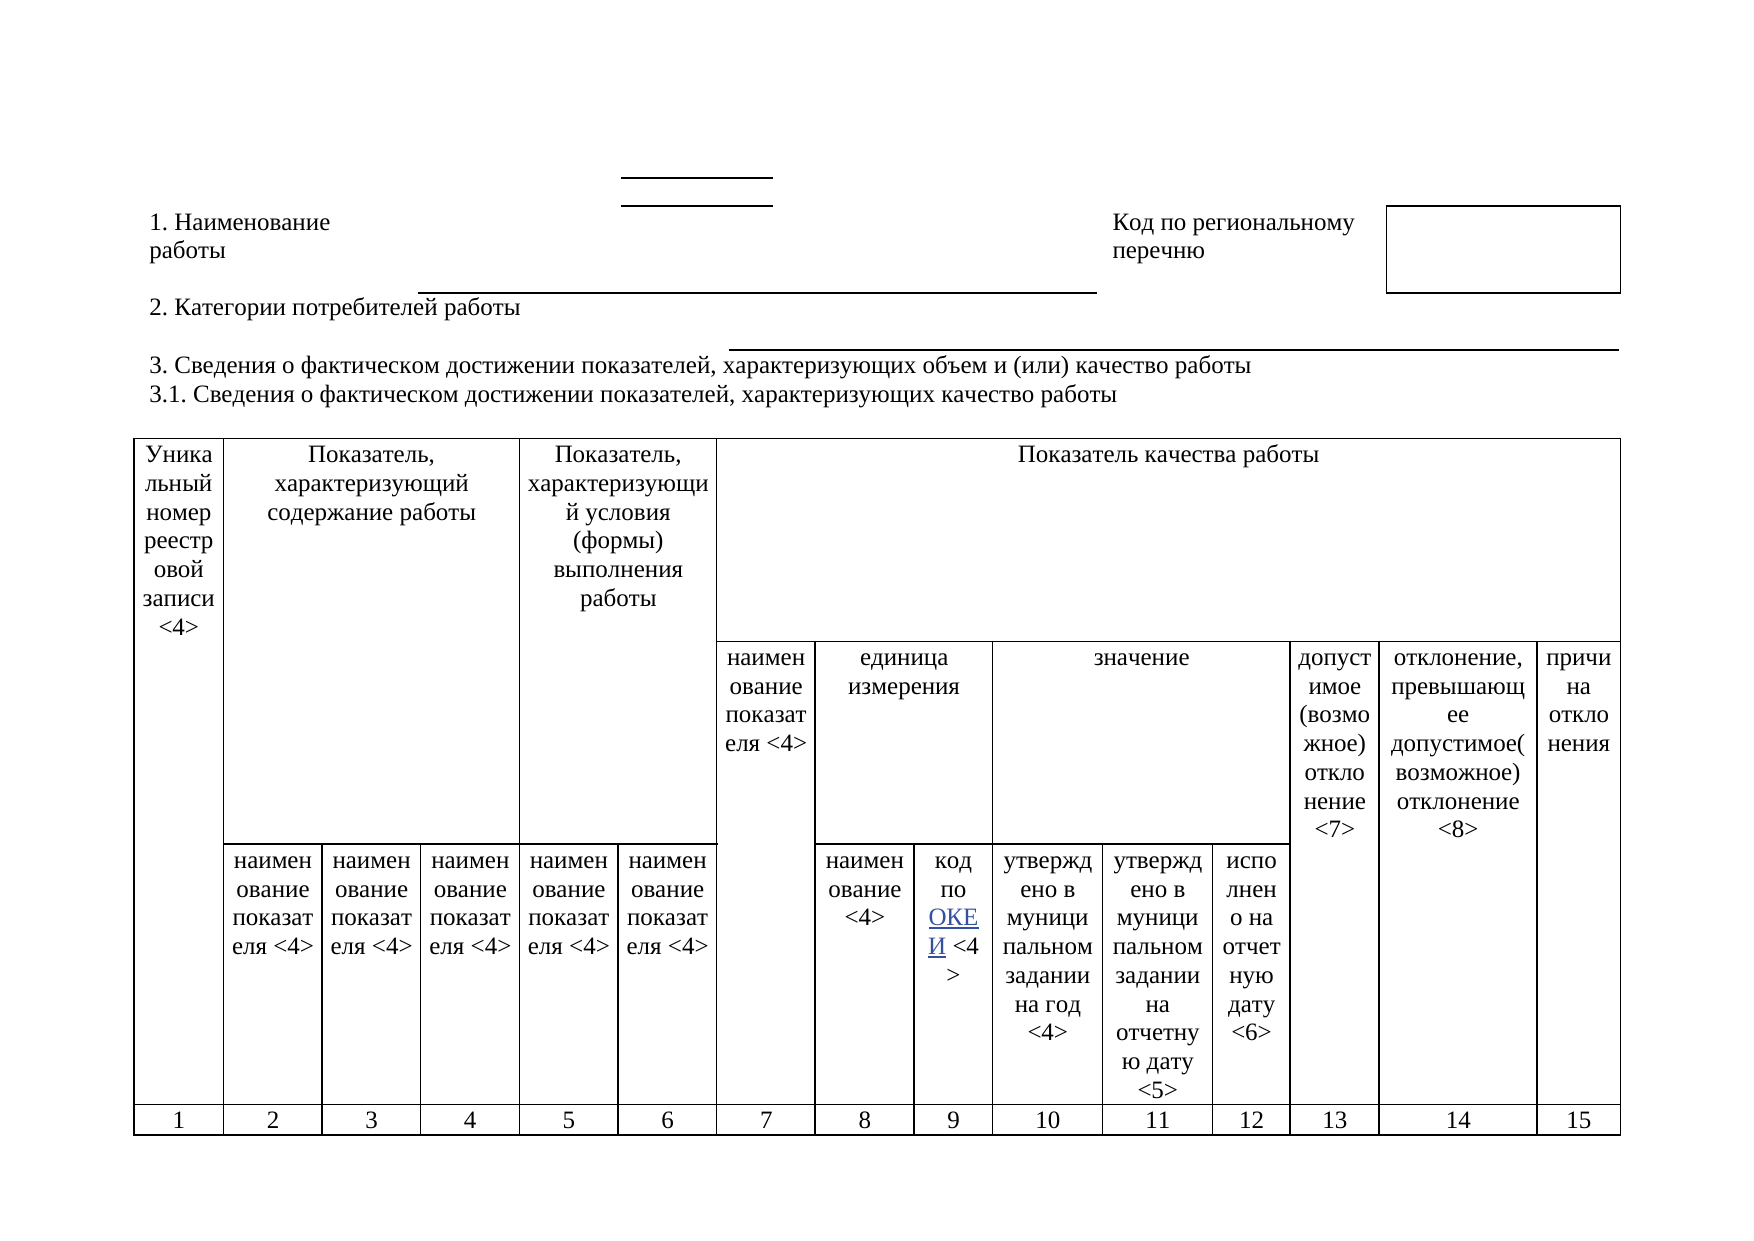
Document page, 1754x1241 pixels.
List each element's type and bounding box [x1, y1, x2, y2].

table_cell [118, 177, 1636, 1136]
